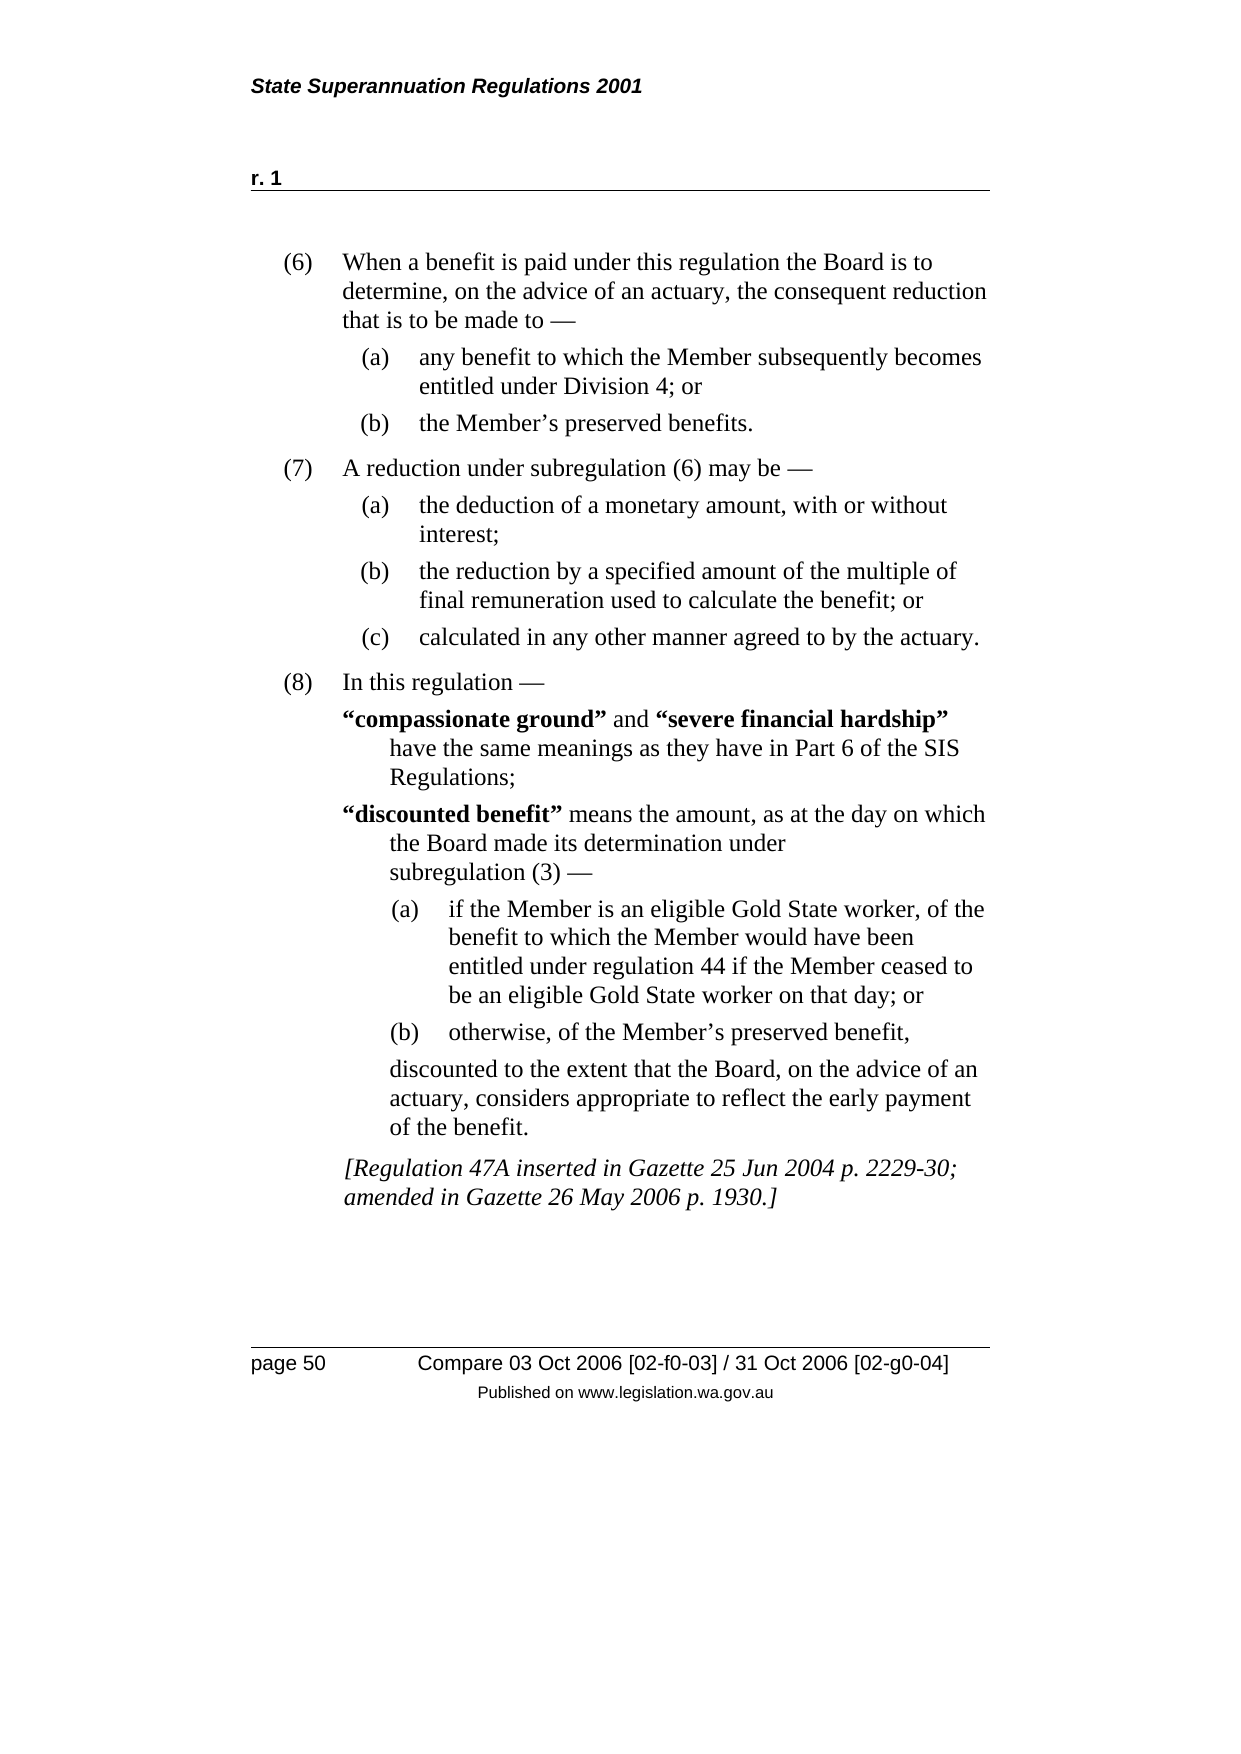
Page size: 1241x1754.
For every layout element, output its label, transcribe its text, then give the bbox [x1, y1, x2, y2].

text [Regulation 47A inserted in Gazette 25 Jun 2004 p. 2229-30; amended in Gazette 26 May 2006 p. 1930.] [251, 1153, 990, 1210]
text (7) A reduction under subregulation (6) may be — [251, 453, 990, 482]
text (8) In this regulation — [251, 667, 990, 696]
text (a) if the Member is an eligible Gold State worker, of the benefit to which the Member would have been entitled under regulation 44 if the Member ceased to be an eligible Gold State worker on that day; or [251, 894, 990, 1009]
text (6) When a benefit is paid under this regulation the Board is to determine, on the advice of an actuary, the consequent reduction that is to be made to — [251, 247, 990, 334]
text (b) otherwise, of the Member’s preserved benefit, [251, 1017, 990, 1046]
text (a) the deduction of a monetary amount, with or without interest; [251, 490, 990, 548]
text (c) calculated in any other manner agreed to by the actuary. [251, 622, 990, 651]
text discounted to the extent that the Board, on the advice of an actuary, considers appropriate to reflect the early payment of the benefit. [251, 1054, 990, 1140]
text “compassionate ground” and “severe financial hardship” have the same meanings as they have in Part 6 of the SIS Regulations; [251, 704, 990, 791]
text (a) any benefit to which the Member subsequently becomes entitled under Division 4; or [251, 342, 990, 399]
text (b) the Member’s preserved benefits. [251, 408, 990, 437]
text (b) the reduction by a specified amount of the multiple of final remuneration used to calculate the benefit; or [251, 556, 990, 614]
text “discounted benefit” means the amount, as at the day on which the Board made its determination under subregulation (3) — [251, 799, 990, 885]
